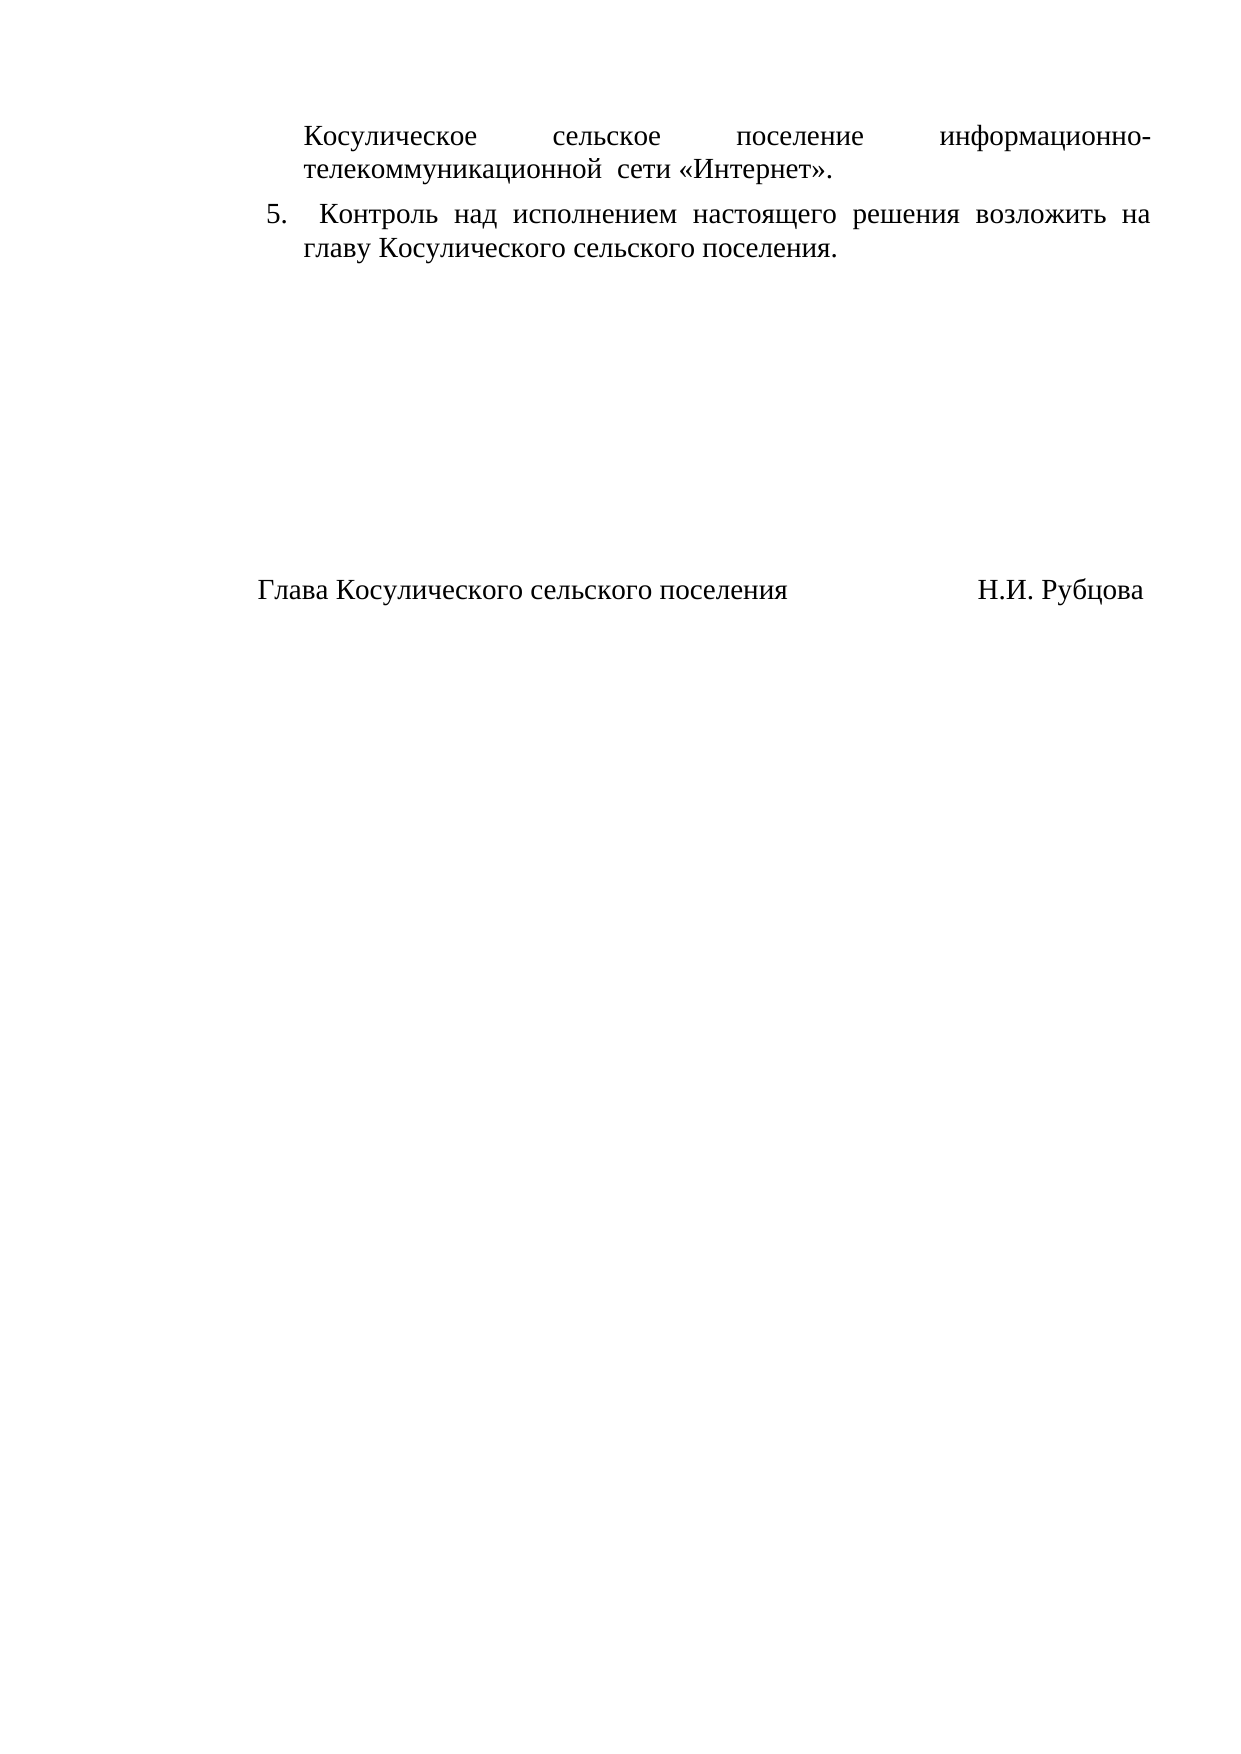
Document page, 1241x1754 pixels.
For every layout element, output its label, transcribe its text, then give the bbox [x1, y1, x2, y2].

list Контроль над исполнением настоящего решения возложить на главу Косулического сельского поселения. [266, 197, 1152, 264]
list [266, 118, 1152, 185]
text Глава Косулического сельского поселения Н.И. Рубцова [177, 572, 1152, 605]
